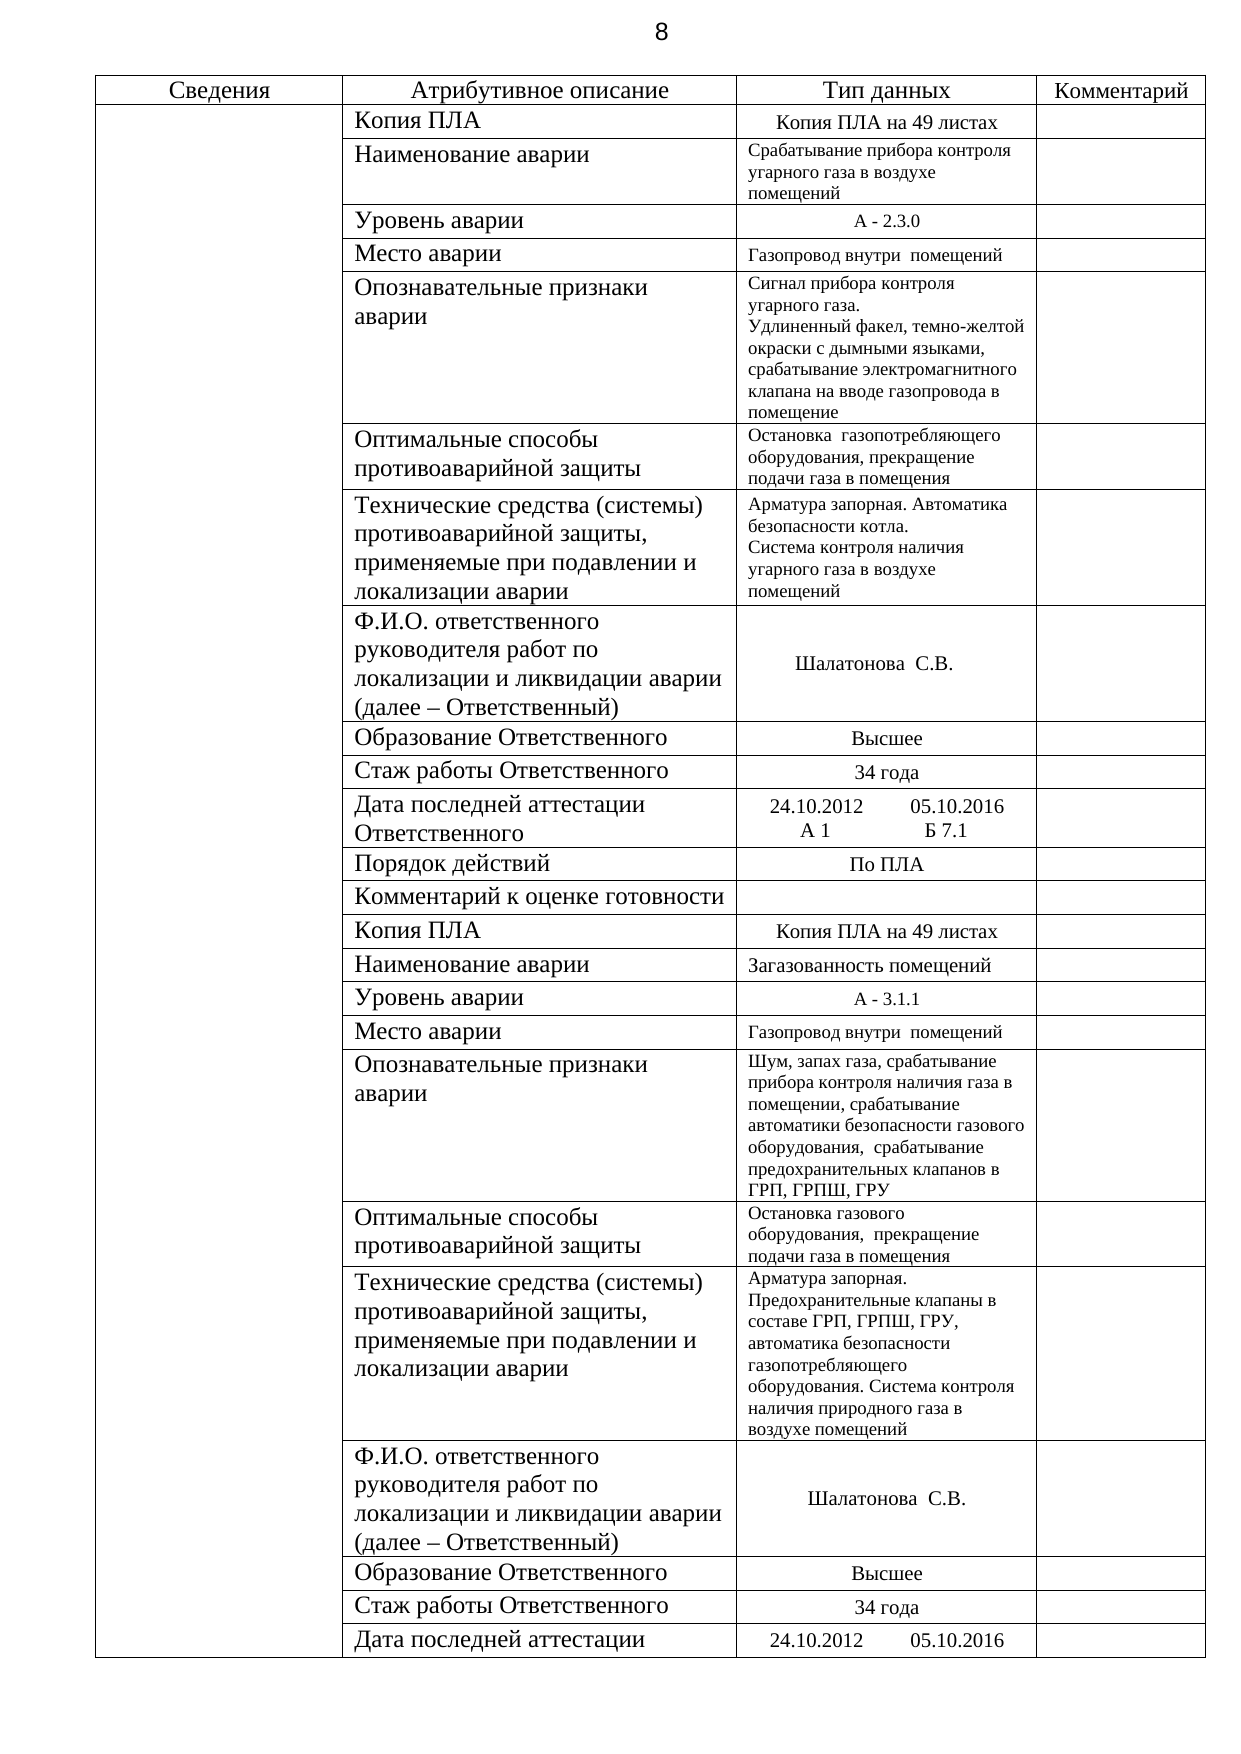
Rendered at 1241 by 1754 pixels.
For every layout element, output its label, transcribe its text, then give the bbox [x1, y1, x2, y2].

table_header Сведения [96, 76, 342, 104]
table_cell Стаж работы Ответственного [343, 756, 736, 788]
table_cell [1037, 848, 1205, 880]
table_cell 24.10.2012 05.10.2016 А 1 Б 7.1 [737, 789, 1036, 847]
table_header Тип данных [737, 76, 1036, 104]
table_cell Ф.И.О. ответственного руководителя работ по локализации и ликвидации аварии (далее – Ответственный) [343, 1441, 736, 1556]
table_cell Высшее [737, 722, 1036, 754]
table_cell Копия ПЛА [343, 915, 736, 948]
table_cell А - 2.3.0 [737, 205, 1036, 237]
table_cell Остановка газового оборудования, прекращение подачи газа в помещения [737, 1202, 1036, 1266]
table_cell Шалатонова С.В. [737, 606, 1036, 721]
table_cell Наименование аварии [343, 949, 736, 981]
table_cell Порядок действий [343, 848, 736, 880]
table_header Комментарий [1037, 76, 1205, 104]
table_cell [1037, 881, 1205, 914]
table_cell Дата последней аттестации Ответственного [343, 789, 736, 847]
table_cell Сигнал прибора контроля угарного газа. Удлиненный факел, темно-желтой окраски с дымными языками, срабатывание электромагнитного клапана на вводе газопровода в помещение [737, 272, 1036, 423]
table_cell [737, 1624, 1036, 1657]
table_cell [1037, 1016, 1205, 1048]
table_cell [1037, 1202, 1205, 1266]
table_cell Копия ПЛА [343, 105, 736, 138]
table_cell [1037, 205, 1205, 237]
table_cell 34 года [737, 1591, 1036, 1623]
table_cell Загазованность помещений [737, 949, 1036, 981]
table_cell Копия ПЛА на 49 листах [737, 105, 1036, 138]
table_cell Высшее [737, 1557, 1036, 1589]
table_cell [1037, 139, 1205, 204]
table_cell [1037, 1050, 1205, 1201]
table_cell Шалатонова С.В. [737, 1441, 1036, 1556]
table_cell Ф.И.О. ответственного руководителя работ по локализации и ликвидации аварии (далее – Ответственный) [343, 606, 736, 721]
table_cell Опознавательные признаки аварии [343, 272, 736, 423]
table_cell [1037, 756, 1205, 788]
table_cell Образование Ответственного [343, 1557, 736, 1589]
table_cell Технические средства (системы) противоаварийной защиты, применяемые при подавлении и локализации аварии [343, 490, 736, 605]
table_cell Газопровод внутри помещений [737, 239, 1036, 271]
table_cell Уровень аварии [343, 205, 736, 237]
table_cell [1037, 1267, 1205, 1440]
table_header Атрибутивное описание [343, 76, 736, 104]
table_cell Арматура запорная. Предохранительные клапаны в составе ГРП, ГРПШ, ГРУ, автоматика безопасности газопотребляющего оборудования. Система контроля наличия природного газа в воздухе помещений [737, 1267, 1036, 1440]
table_cell [1037, 915, 1205, 948]
table_cell [1037, 606, 1205, 721]
table_cell [1037, 1624, 1205, 1657]
table_cell [1037, 982, 1205, 1015]
table_cell [1037, 1557, 1205, 1589]
table_cell 34 года [737, 756, 1036, 788]
table_cell [737, 881, 1036, 914]
table_cell Копия ПЛА на 49 листах [737, 915, 1036, 948]
table_cell А - 3.1.1 [737, 982, 1036, 1015]
table_cell Арматура запорная. Автоматика безопасности котла. Система контроля наличия угарного газа в воздухе помещений [737, 490, 1036, 605]
table_cell [1037, 789, 1205, 847]
table_cell [1037, 239, 1205, 271]
table_cell Оптимальные способы противоаварийной защиты [343, 424, 736, 489]
table_cell Опознавательные признаки аварии [343, 1050, 736, 1201]
table_cell Срабатывание прибора контроля угарного газа в воздухе помещений [737, 139, 1036, 204]
table_cell Шум, запах газа, срабатывание прибора контроля наличия газа в помещении, срабатывание автоматики безопасности газового оборудования, срабатывание предохранительных клапанов в ГРП, ГРПШ, ГРУ [737, 1050, 1036, 1201]
table_cell Оптимальные способы противоаварийной защиты [343, 1202, 736, 1266]
table_cell Технические средства (системы) противоаварийной защиты, применяемые при подавлении и локализации аварии [343, 1267, 736, 1440]
table_cell [1037, 424, 1205, 489]
table_cell Остановка газопотребляющего оборудования, прекращение подачи газа в помещения [737, 424, 1036, 489]
table_cell [1037, 949, 1205, 981]
table_cell Газопровод внутри помещений [737, 1016, 1036, 1048]
table_cell Наименование аварии [343, 139, 736, 204]
table_cell [1037, 1441, 1205, 1556]
table_cell [1037, 272, 1205, 423]
table_cell Место аварии [343, 239, 736, 271]
table_cell Уровень аварии [343, 982, 736, 1015]
table_cell Образование Ответственного [343, 722, 736, 754]
table_cell [1037, 105, 1205, 138]
table_cell [1037, 490, 1205, 605]
table_cell Место аварии [343, 1016, 736, 1048]
table_cell По ПЛА [737, 848, 1036, 880]
table_cell [1037, 1591, 1205, 1623]
table_cell [1037, 722, 1205, 754]
table_cell Стаж работы Ответственного [343, 1591, 736, 1623]
table_cell Комментарий к оценке готовности [343, 881, 736, 914]
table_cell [343, 1624, 736, 1657]
